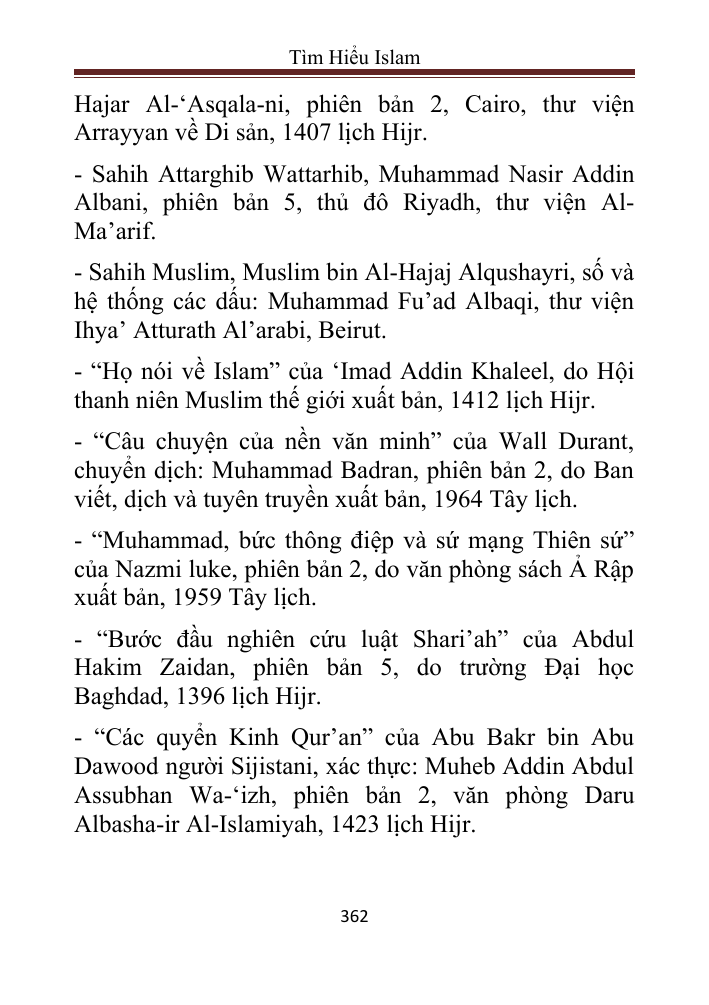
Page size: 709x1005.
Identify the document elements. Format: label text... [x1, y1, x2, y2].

text - “Bước đầu nghiên cứu luật Shari’ah” của Abdul Hakim Zaidan, phiên bản 5, do trường Đại học Baghdad, 1396 lịch Hijr. [74, 624, 635, 710]
text - Sahih Muslim, Muslim bin Al-Hajaj Alqushayri, số và hệ thống các dấu: Muhammad Fu’ad Albaqi, thư viện Ihya’ Atturath Al’arabi, Beirut. [74, 257, 635, 344]
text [74, 89, 635, 146]
text - “Muhammad, bức thông điệp và sứ mạng Thiên sứ” của Nazmi luke, phiên bản 2, do văn phòng sách Ả Rập xuất bản, 1959 Tây lịch. [74, 525, 635, 611]
text - “Câu chuyện của nền văn minh” của Wall Durant, chuyển dịch: Muhammad Badran, phiên bản 2, do Ban viết, dịch và tuyên truyền xuất bản, 1964 Tây lịch. [74, 426, 635, 512]
text - “Các quyển Kinh Qur’an” của Abu Bakr bin Abu Dawood người Sijistani, xác thực: Muheb Addin Abdul Assubhan Wa-‘izh, phiên bản 2, văn phòng Daru Albasha-ir Al-Islamiyah, 1423 lịch Hijr. [74, 722, 635, 837]
text - “Họ nói về Islam” của ‘Imad Addin Khaleel, do Hội thanh niên Muslim thế giới xuất bản, 1412 lịch Hijr. [74, 356, 635, 414]
text - Sahih Attarghib Wattarhib, Muhammad Nasir Addin Albani, phiên bản 5, thủ đô Riyadh, thư viện Al-Ma’arif. [74, 159, 635, 245]
